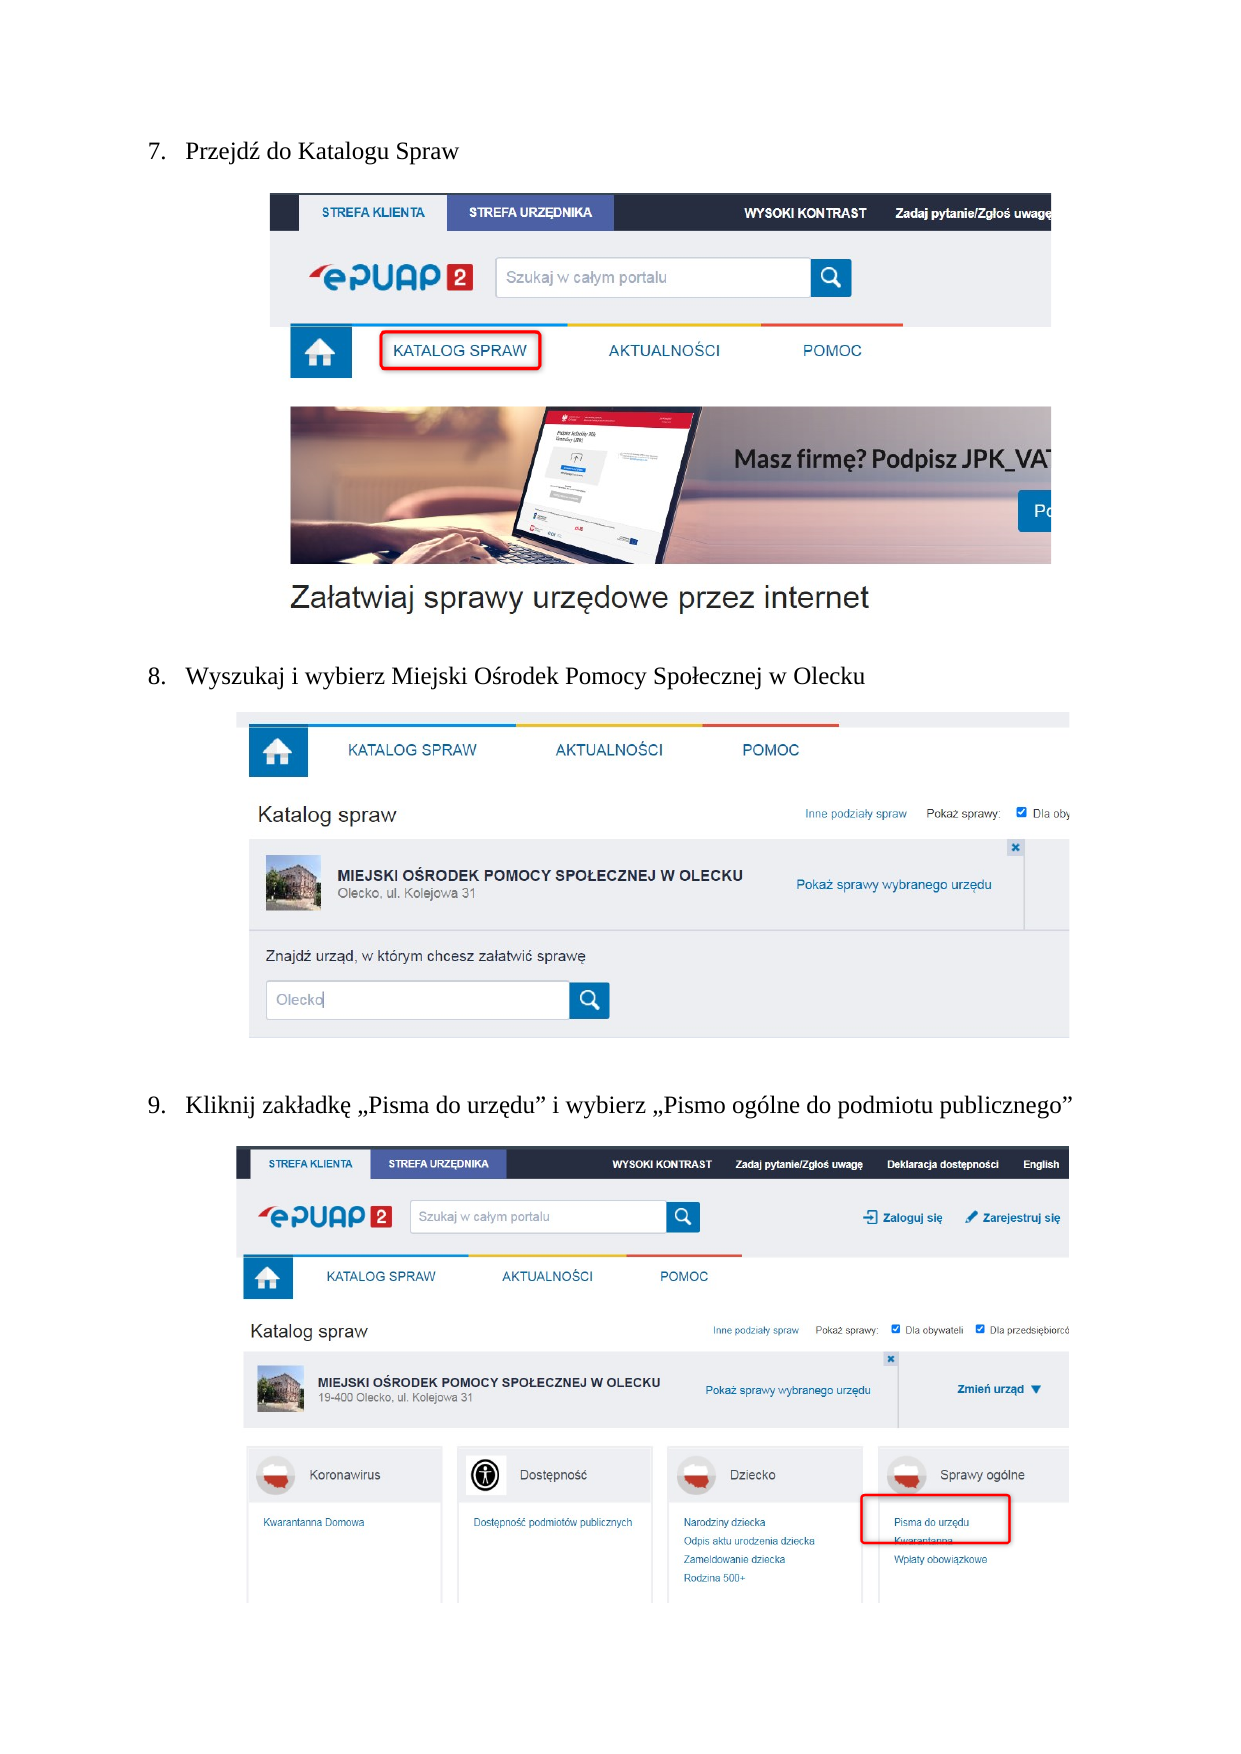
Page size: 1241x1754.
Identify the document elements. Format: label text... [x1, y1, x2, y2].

picture [236, 1146, 1069, 1603]
list Przejdź do Katalogu Spraw [148, 136, 1093, 165]
picture [236, 712, 1070, 1038]
picture [269, 193, 1052, 631]
list Kliknij zakładkę „Pisma do urzędu” i wybierz „Pismo ogólne do podmiotu publicznego” [148, 1091, 1093, 1119]
list Wyszukaj i wybierz Miejski Ośrodek Pomocy Społecznej w Olecku [148, 661, 1093, 690]
